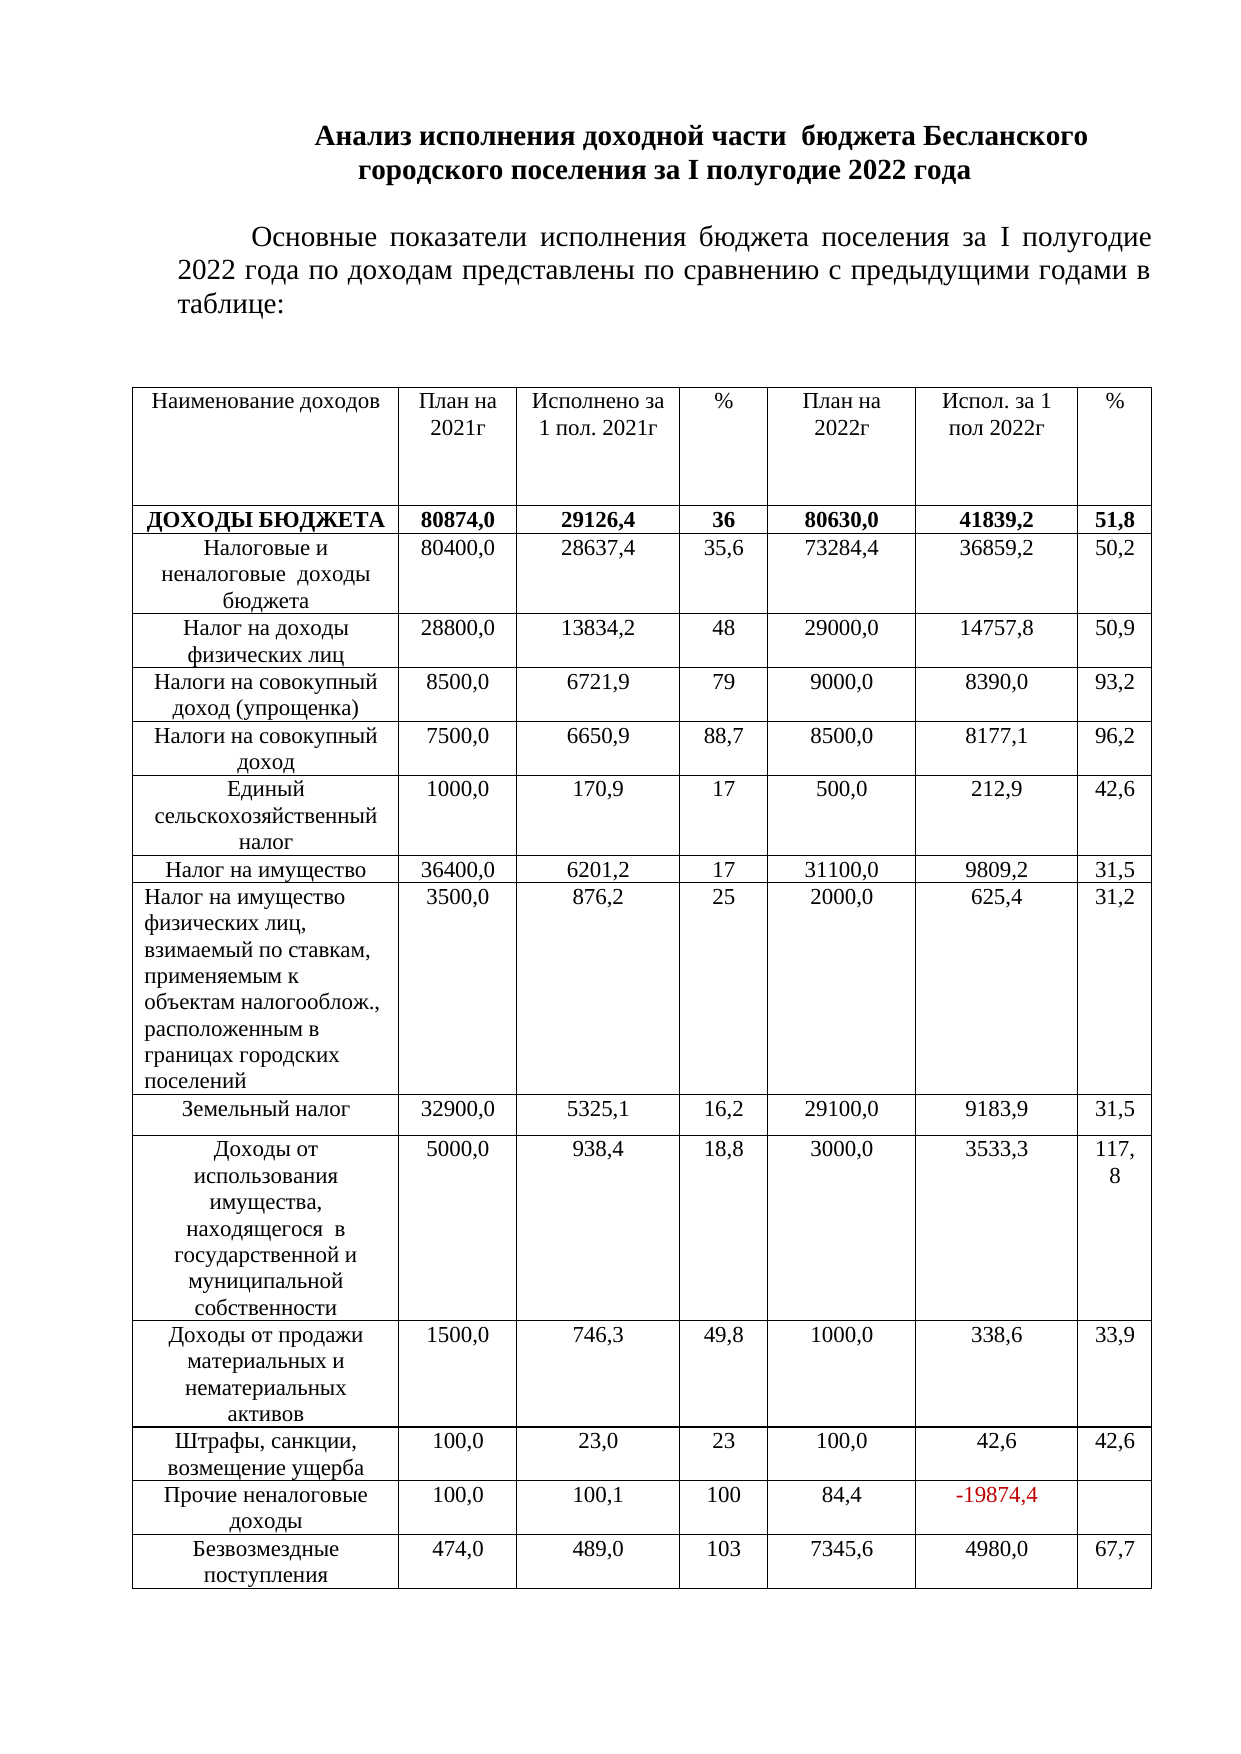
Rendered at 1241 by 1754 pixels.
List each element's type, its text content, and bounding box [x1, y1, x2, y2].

table_cell 3533,3 [916, 1136, 1077, 1320]
table_cell Единый сельскохозяйственный налог [133, 776, 398, 854]
table_cell 6721,9 [517, 668, 679, 721]
table_cell 8500,0 [768, 722, 915, 774]
table_cell Налоги на совокупный доход [133, 722, 398, 774]
table_cell 8390,0 [916, 668, 1077, 721]
table_cell 50,2 [1078, 534, 1151, 613]
table_cell 73284,4 [768, 534, 915, 613]
table_header Наименование доходов [133, 388, 398, 505]
table_cell 100,1 [517, 1481, 679, 1534]
table_cell 9809,2 [916, 856, 1077, 882]
table_cell 2000,0 [768, 883, 915, 1094]
table_cell 100 [680, 1481, 767, 1534]
table_cell Доходы от продажи материальных и нематериальных активов [133, 1321, 398, 1426]
table_cell 16,2 [680, 1095, 767, 1134]
table_cell 80400,0 [399, 534, 516, 613]
table_cell 103 [680, 1535, 767, 1588]
table_cell 79 [680, 668, 767, 721]
table_cell 5000,0 [399, 1136, 516, 1320]
table_cell 35,6 [680, 534, 767, 613]
table_cell 13834,2 [517, 614, 679, 667]
table_cell Прочие неналоговые доходы [133, 1481, 398, 1534]
table_cell 7345,6 [768, 1535, 915, 1588]
table_cell 49,8 [680, 1321, 767, 1426]
table_cell ДОХОДЫ БЮДЖЕТА [133, 506, 398, 533]
text Основные показатели исполнения бюджета поселения за I полугодие 2022 года по доходам представлены по сравнению с предыдущими годами в таблице: [177, 219, 1152, 319]
table_header % [1078, 388, 1151, 505]
table_cell 1000,0 [399, 776, 516, 854]
table_cell 32900,0 [399, 1095, 516, 1134]
table_cell Налоги на совокупный доход (упрощенка) [133, 668, 398, 721]
table_cell 28800,0 [399, 614, 516, 667]
table_cell 117,8 [1078, 1136, 1151, 1320]
table_cell 6201,2 [517, 856, 679, 882]
table_cell 88,7 [680, 722, 767, 774]
table_cell 18,8 [680, 1136, 767, 1320]
table_cell 1000,0 [768, 1321, 915, 1426]
table_cell 23 [680, 1428, 767, 1480]
table_cell 25 [680, 883, 767, 1094]
table_cell 48 [680, 614, 767, 667]
table_cell 29000,0 [768, 614, 915, 667]
table_cell 7500,0 [399, 722, 516, 774]
table_cell 938,4 [517, 1136, 679, 1320]
table_cell 170,9 [517, 776, 679, 854]
table_cell 23,0 [517, 1428, 679, 1480]
table_header Исполнено за 1 пол. 2021г [517, 388, 679, 505]
table_cell 36400,0 [399, 856, 516, 882]
table_cell 489,0 [517, 1535, 679, 1588]
table_header Испол. за 1 пол 2022г [916, 388, 1077, 505]
table_cell 36859,2 [916, 534, 1077, 613]
table_cell 67,7 [1078, 1535, 1151, 1588]
table_cell 51,8 [1078, 506, 1151, 533]
table_cell 5325,1 [517, 1095, 679, 1134]
table_cell Доходы от использования имущества, находящегося в государственной и муниципальной собственности [133, 1136, 398, 1320]
text Анализ исполнения доходной части бюджета Бесланского городского поселения за I полугодие 2022 года [177, 118, 1152, 185]
table_cell Налог на доходы физических лиц [133, 614, 398, 667]
table_cell 93,2 [1078, 668, 1151, 721]
table_cell 42,6 [1078, 776, 1151, 854]
table_cell 50,9 [1078, 614, 1151, 667]
table_cell 17 [680, 776, 767, 854]
table_cell Налог на имущество [133, 856, 398, 882]
table_header % [680, 388, 767, 505]
table_cell 33,9 [1078, 1321, 1151, 1426]
table_cell 9183,9 [916, 1095, 1077, 1134]
table_cell 625,4 [916, 883, 1077, 1094]
table_cell Земельный налог [133, 1095, 398, 1134]
table_cell 474,0 [399, 1535, 516, 1588]
table_cell 338,6 [916, 1321, 1077, 1426]
table_cell 6650,9 [517, 722, 679, 774]
table_cell 876,2 [517, 883, 679, 1094]
table_cell 4980,0 [916, 1535, 1077, 1588]
table_cell 3500,0 [399, 883, 516, 1094]
table_cell 500,0 [768, 776, 915, 854]
table_cell [1078, 1481, 1151, 1534]
table_cell 3000,0 [768, 1136, 915, 1320]
table_cell 1500,0 [399, 1321, 516, 1426]
table_cell 31,5 [1078, 1095, 1151, 1134]
table_cell 42,6 [1078, 1428, 1151, 1480]
table_header План на 2022г [768, 388, 915, 505]
table_cell 9000,0 [768, 668, 915, 721]
table_cell 29100,0 [768, 1095, 915, 1134]
table_cell 96,2 [1078, 722, 1151, 774]
table_cell 31100,0 [768, 856, 915, 882]
table_cell 84,4 [768, 1481, 915, 1534]
table_cell 80630,0 [768, 506, 915, 533]
table_cell 100,0 [768, 1428, 915, 1480]
table_cell 8500,0 [399, 668, 516, 721]
table_cell Штрафы, санкции, возмещение ущерба [133, 1428, 398, 1480]
table_cell 8177,1 [916, 722, 1077, 774]
table_header План на 2021г [399, 388, 516, 505]
table_cell 17 [680, 856, 767, 882]
table_cell 36 [680, 506, 767, 533]
table_cell 31,2 [1078, 883, 1151, 1094]
table_cell 31,5 [1078, 856, 1151, 882]
table_cell 29126,4 [517, 506, 679, 533]
table_cell 42,6 [916, 1428, 1077, 1480]
table_cell 100,0 [399, 1481, 516, 1534]
table_cell 212,9 [916, 776, 1077, 854]
table_cell -19874,4 [916, 1481, 1077, 1534]
table_cell 746,3 [517, 1321, 679, 1426]
table_cell Безвозмездные поступления [133, 1535, 398, 1588]
table_cell 100,0 [399, 1428, 516, 1480]
table_cell 80874,0 [399, 506, 516, 533]
table_cell 14757,8 [916, 614, 1077, 667]
table_cell Налог на имущество физических лиц, взимаемый по ставкам, применяемым к объектам налогооблож., расположенным в границах городских поселений [133, 883, 398, 1094]
table_cell 41839,2 [916, 506, 1077, 533]
table_cell Налоговые и неналоговые доходы бюджета [133, 534, 398, 613]
table_cell 28637,4 [517, 534, 679, 613]
